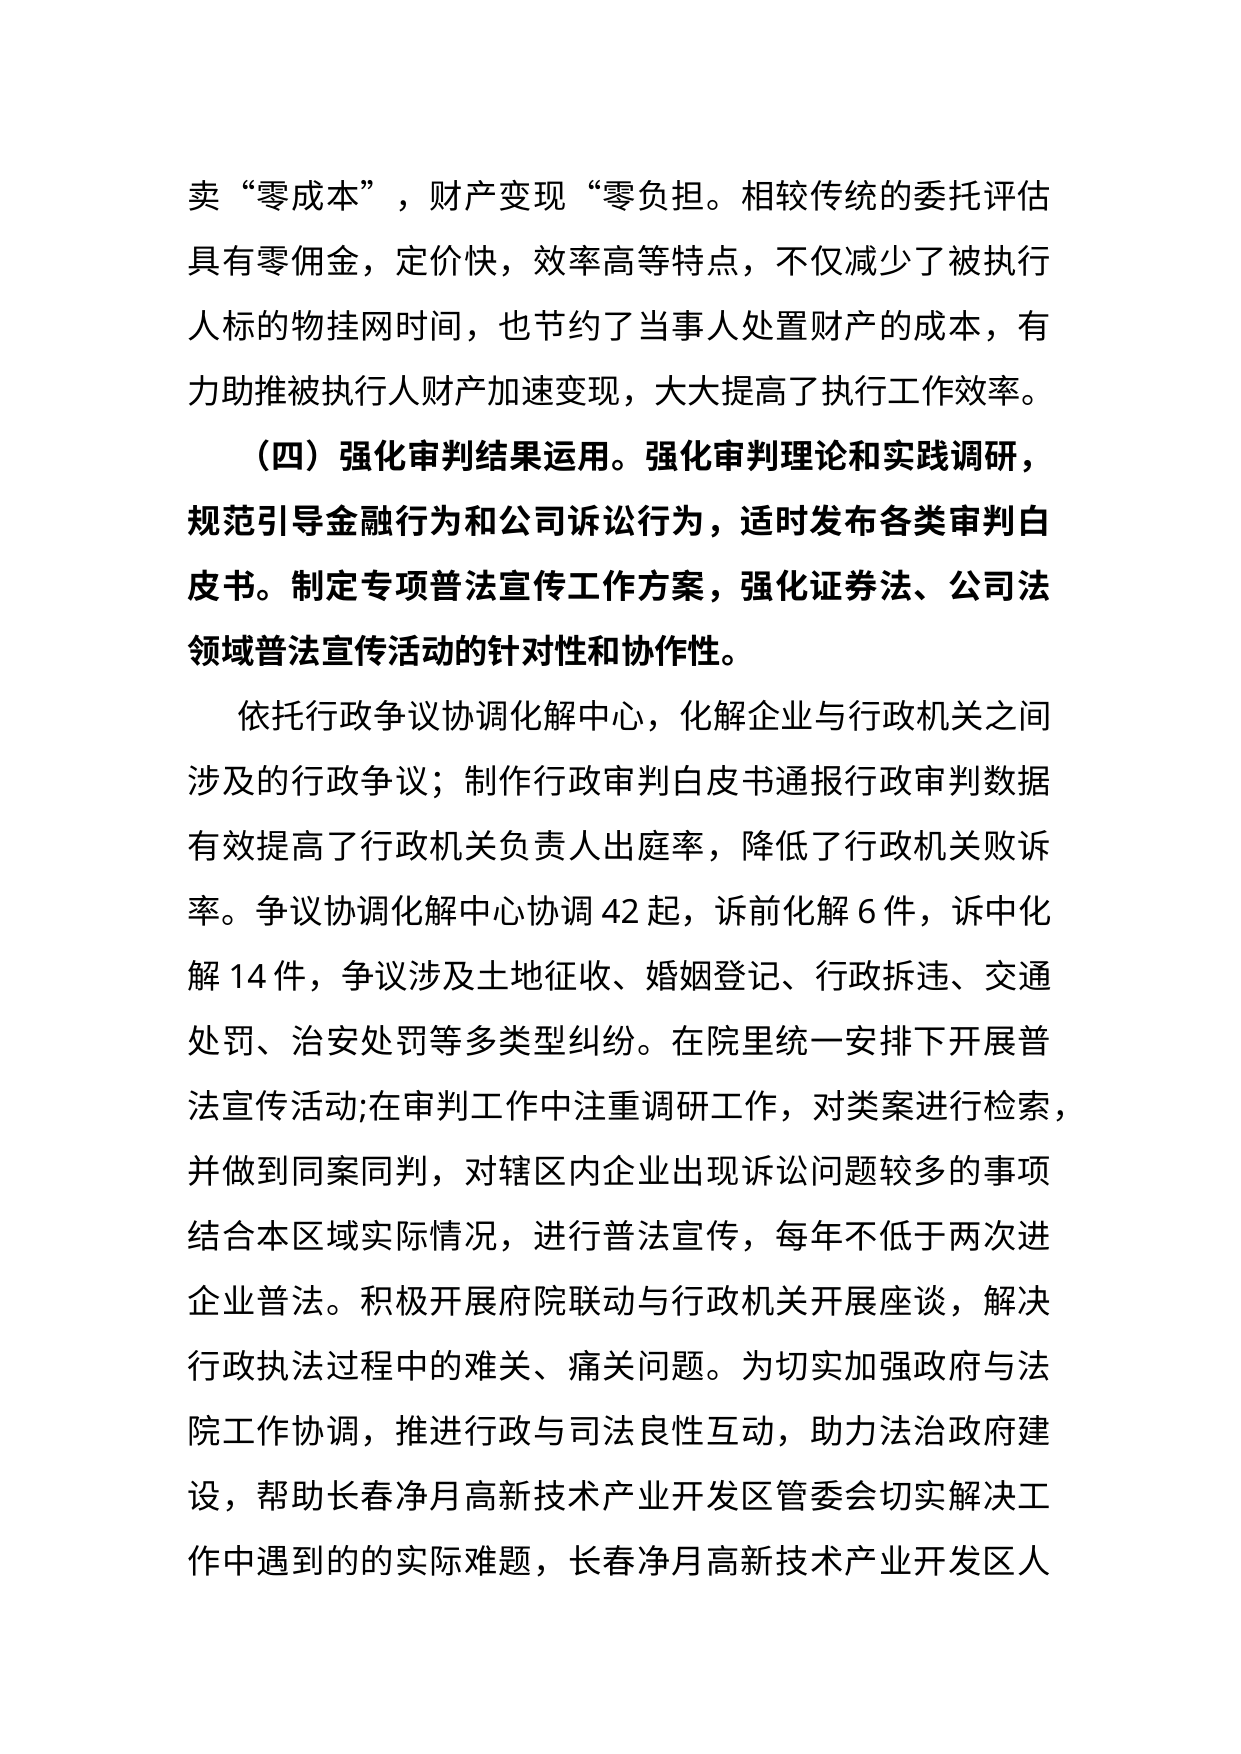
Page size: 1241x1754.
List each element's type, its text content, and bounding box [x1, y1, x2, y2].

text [187, 682, 1053, 1592]
text （四）强化审判结果运用。强化审判理论和实践调研，规范引导金融行为和公司诉讼行为，适时发布各类审判白皮书。制定专项普法宣传工作方案，强化证券法、公司法领域普法宣传活动的针对性和协作性。 [187, 422, 1053, 682]
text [187, 162, 1053, 422]
